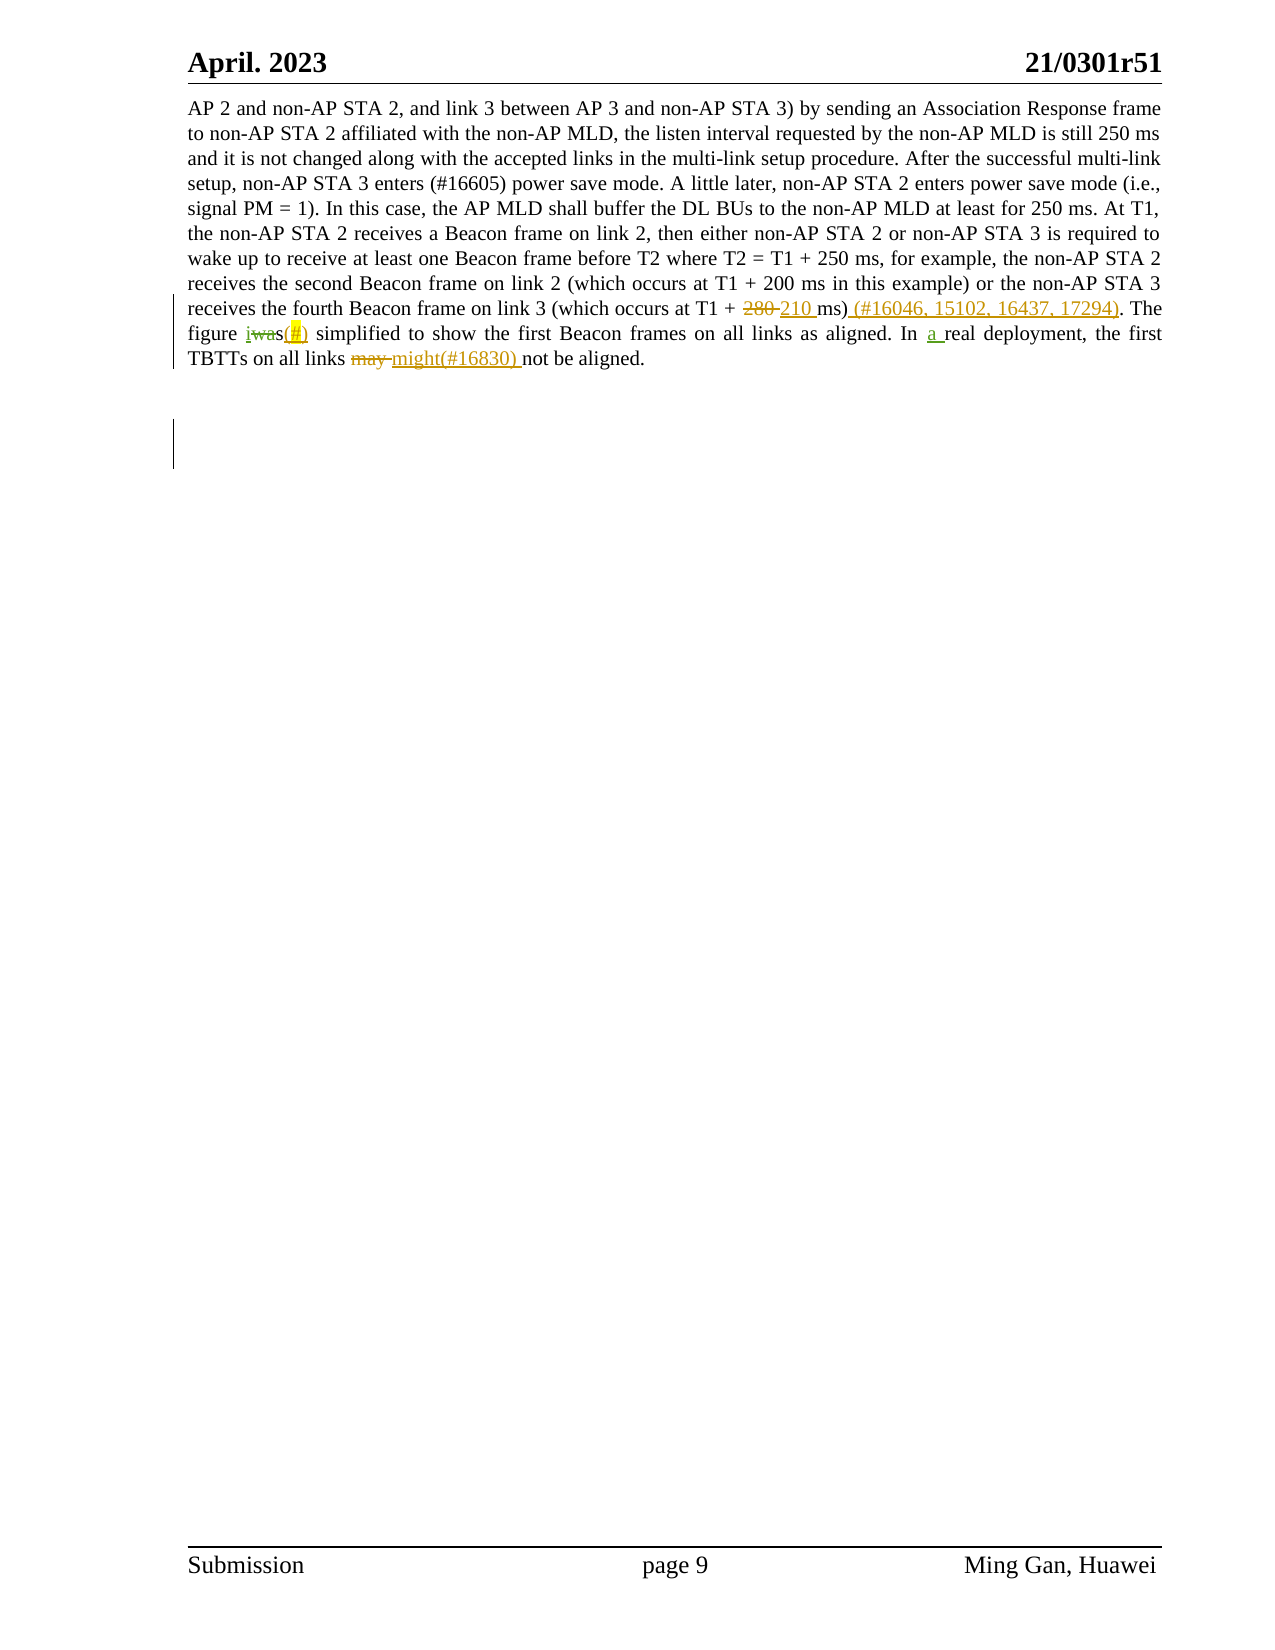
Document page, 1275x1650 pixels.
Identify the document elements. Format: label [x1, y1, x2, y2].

text [187, 94, 1162, 369]
